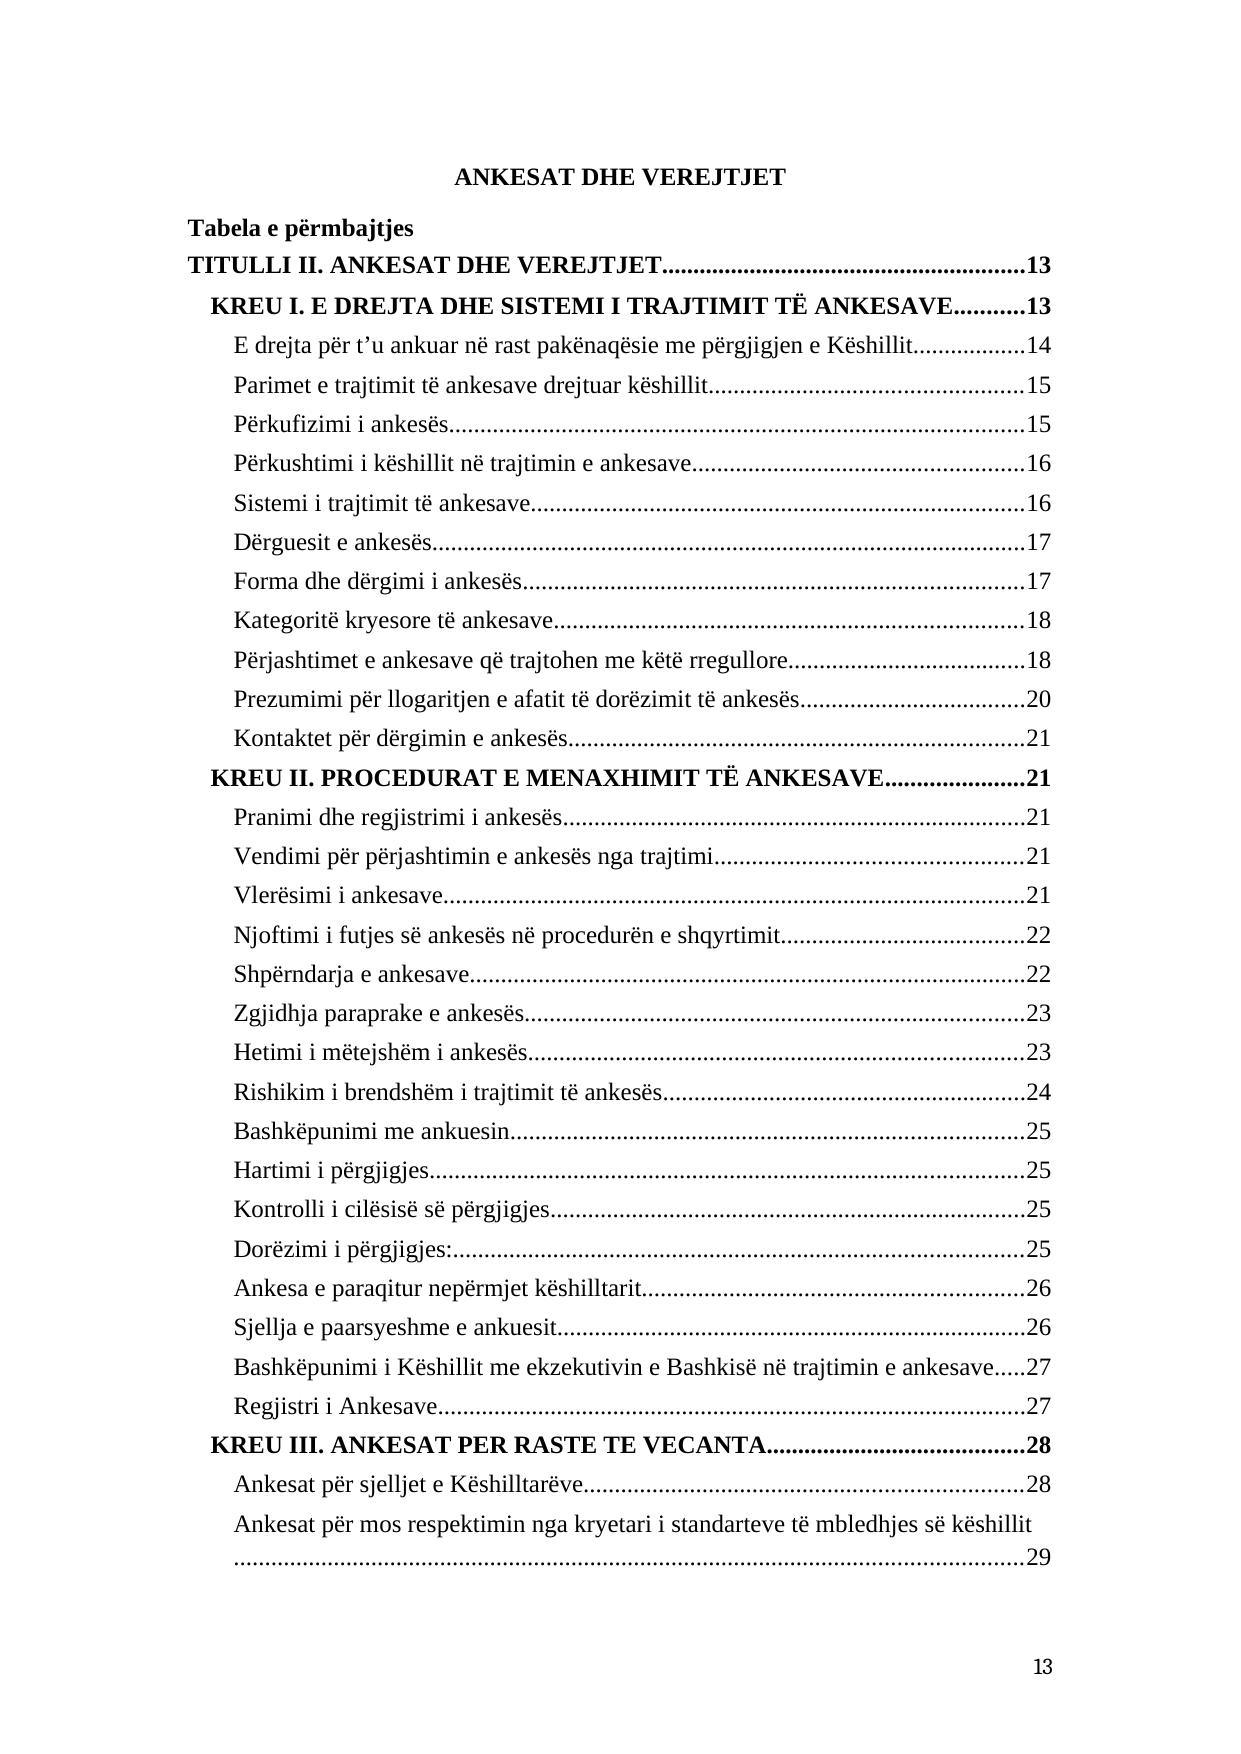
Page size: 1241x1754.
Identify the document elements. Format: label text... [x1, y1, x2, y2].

text Zgjidhja paraprake e ankesës 23 [233, 998, 1053, 1027]
text Kontaktet për dërgimin e ankesës 21 [233, 723, 1053, 752]
text Hetimi i mëtejshëm i ankesës 23 [233, 1037, 1053, 1066]
text Përkushtimi i këshillit në trajtimin e ankesave 16 [233, 448, 1053, 477]
text E drejta për t’u ankuar në rast pakënaqësie me përgjigjen e Këshillit 14 [233, 331, 1053, 359]
text Ankesat për mos respektimin nga kryetari i standarteve të mbledhjes së këshillit 29 [233, 1509, 1053, 1571]
text Tabela e përmbajtjes [187, 216, 1053, 241]
text Ankesat për sjelljet e Këshilltarëve 28 [233, 1469, 1053, 1498]
text Njoftimi i futjes së ankesës në procedurën e shqyrtimit 22 [233, 920, 1053, 948]
text Vendimi për përjashtimin e ankesës nga trajtimi 21 [233, 841, 1053, 870]
text KREU I. E DREJTA DHE SISTEMI I TRAJTIMIT TË ANKESAVE 13 [210, 291, 1053, 320]
text Dorëzimi i përgjigjes: 25 [233, 1234, 1053, 1263]
text Shpërndarja e ankesave 22 [233, 959, 1053, 988]
text Përjashtimet e ankesave që trajtohen me këtë rregullore 18 [233, 645, 1053, 673]
text KREU II. PROCEDURAT E MENAXHIMIT TË ANKESAVE 21 [210, 763, 1053, 791]
text Bashkëpunimi i Këshillit me ekzekutivin e Bashkisë në trajtimin e ankesave 27 [233, 1352, 1053, 1380]
text Parimet e trajtimit të ankesave drejtuar këshillit 15 [233, 370, 1053, 399]
text Përkufizimi i ankesës 15 [233, 409, 1053, 438]
text Pranimi dhe regjistrimi i ankesës 21 [233, 802, 1053, 831]
text Hartimi i përgjigjes 25 [233, 1155, 1053, 1184]
text Vlerësimi i ankesave 21 [233, 880, 1053, 909]
text Dërguesit e ankesës 17 [233, 527, 1053, 556]
text Kontrolli i cilësisë së përgjigjes 25 [233, 1194, 1053, 1223]
text Ankesa e paraqitur nepërmjet këshilltarit 26 [233, 1273, 1053, 1302]
text Bashkëpunimi me ankuesin 25 [233, 1116, 1053, 1145]
text Rishikim i brendshëm i trajtimit të ankesës 24 [233, 1077, 1053, 1106]
text KREU III. ANKESAT PER RASTE TE VECANTA 28 [210, 1430, 1053, 1459]
text Sjellja e paarsyeshme e ankuesit 26 [233, 1312, 1053, 1341]
text Regjistri i Ankesave 27 [233, 1391, 1053, 1420]
text TITULLI II. ANKESAT DHE VEREJTJET 13 [187, 254, 1053, 279]
text Sistemi i trajtimit të ankesave 16 [233, 488, 1053, 516]
text Prezumimi për llogaritjen e afatit të dorëzimit të ankesës 20 [233, 684, 1053, 713]
text ANKESAT DHE VEREJTJET [187, 162, 1053, 191]
text Kategoritë kryesore të ankesave 18 [233, 606, 1053, 634]
text Forma dhe dërgimi i ankesës 17 [233, 566, 1053, 595]
